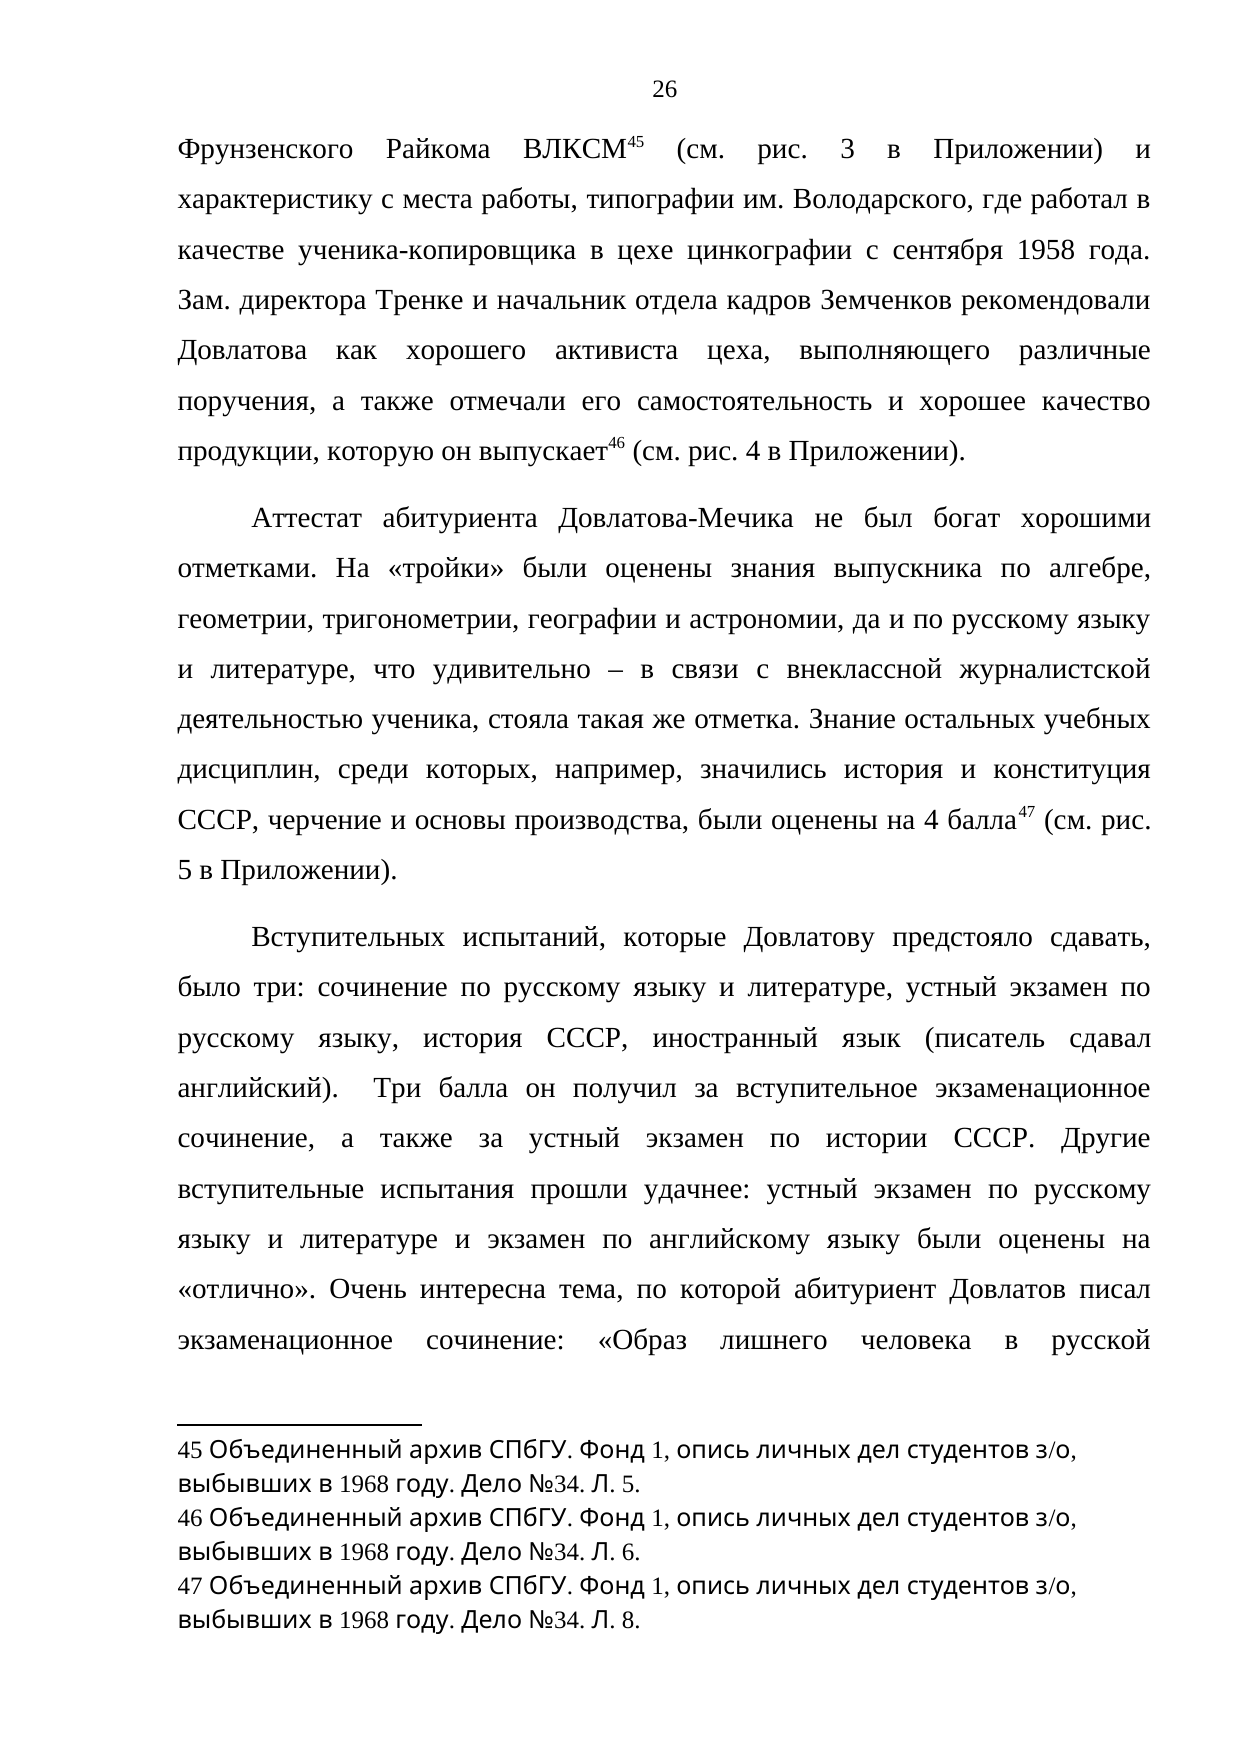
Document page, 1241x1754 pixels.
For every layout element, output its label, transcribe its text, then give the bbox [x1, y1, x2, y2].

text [177, 919, 1152, 1355]
text Аттестат абитуриента Довлатова-Мечика не был богат хорошими отметками. На «тройки» были оценены знания выпускника по алгебре, геометрии, тригонометрии, географии и астрономии, да и по русскому языку и литературе, что удивительно – в связи с внеклассной журналистской деятельностью ученика, стояла такая же отметка. Знание остальных учебных дисциплин, среди которых, например, значились история и конституция СССР, черчение и основы производства, были оценены на 4 балла (см. рис. 5 в Приложении). [177, 500, 1152, 886]
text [177, 131, 1152, 467]
